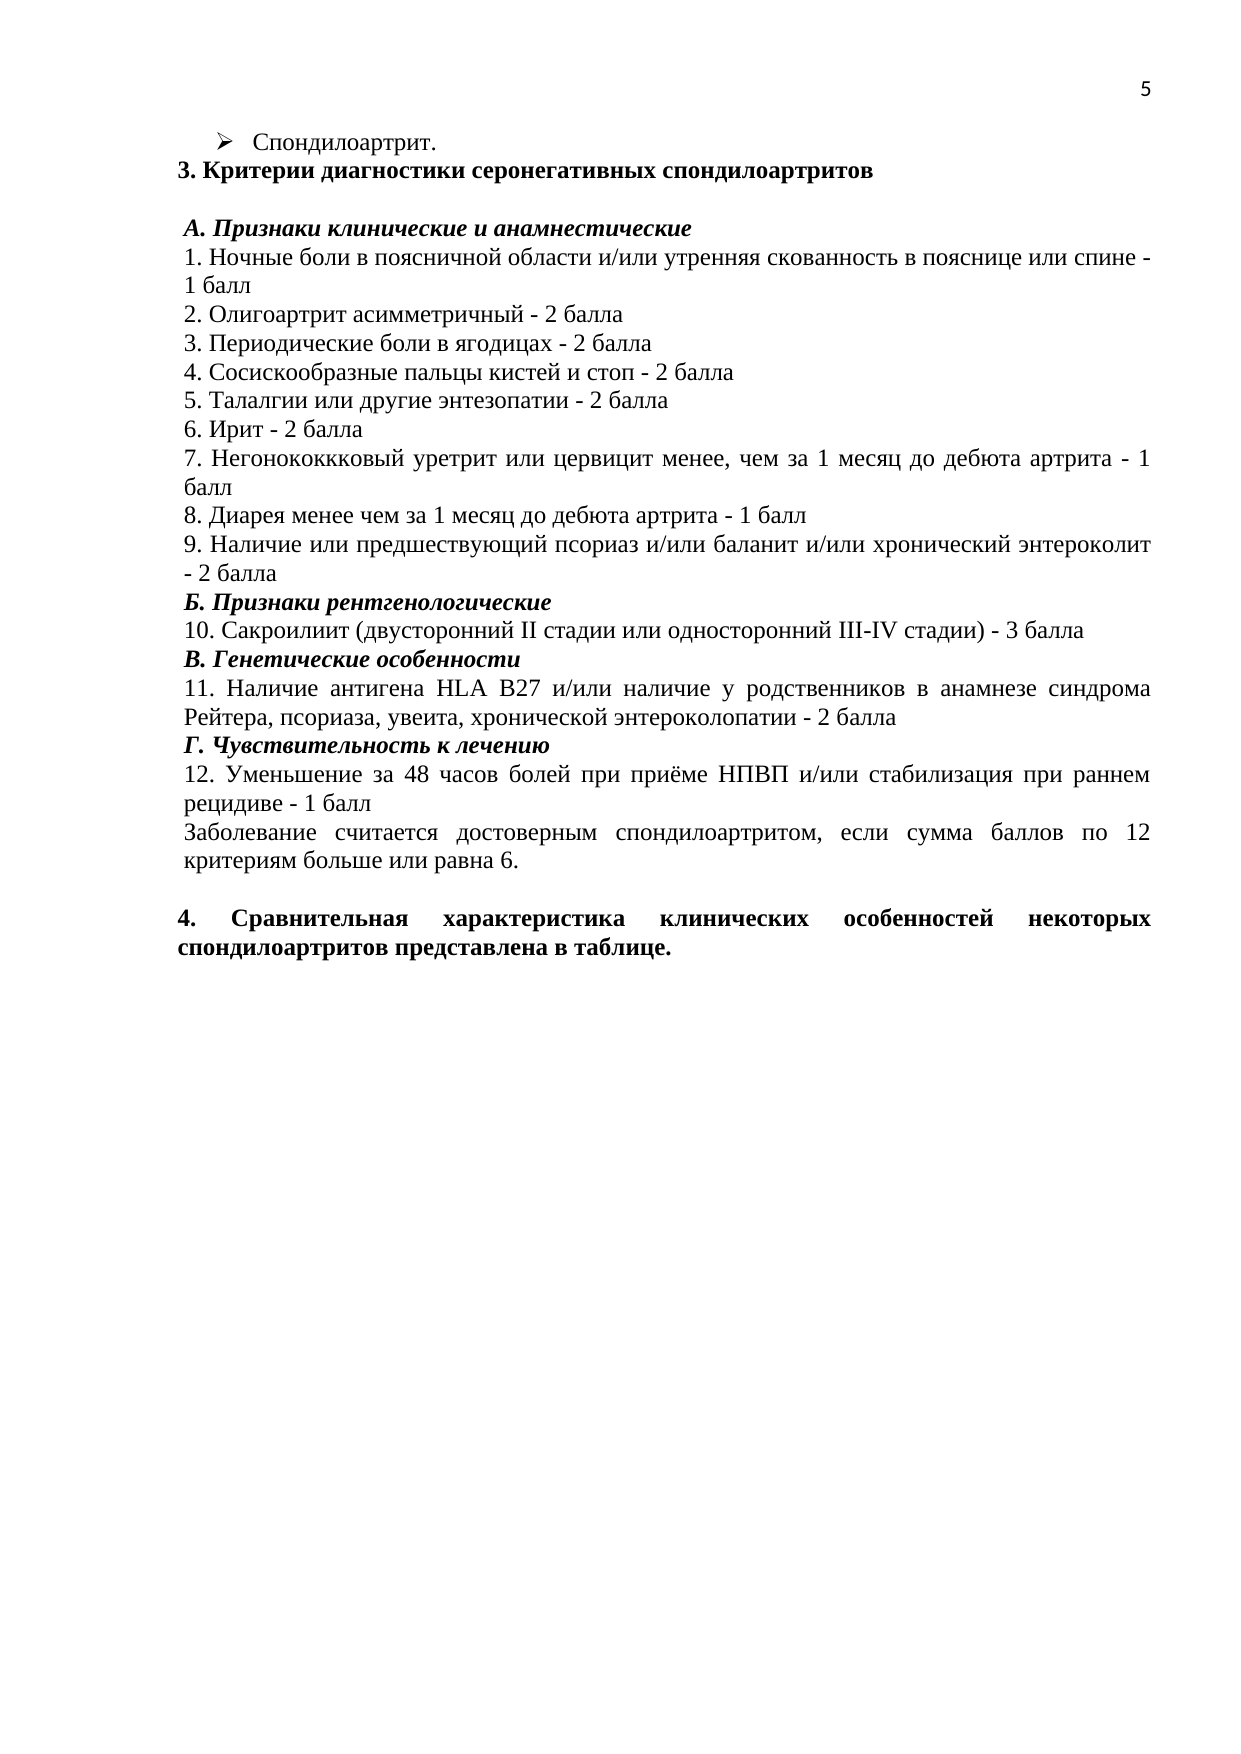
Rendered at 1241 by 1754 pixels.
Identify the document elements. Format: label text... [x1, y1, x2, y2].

text Заболевание считается достоверным спондилоартритом, если сумма баллов по 12 критериям больше или равна 6. [183, 817, 1152, 874]
text 5. Талалгии или другие энтезопатии - 2 балла [183, 385, 1152, 414]
text 7. Негонококкковый уретрит или цервицит менее, чем за 1 месяц до дебюта артрита - 1 балл [183, 443, 1152, 500]
text 12. Уменьшение за 48 часов болей при приёме НПВП и/или стабилизация при раннем рецидиве - 1 балл [183, 759, 1152, 817]
text 4. Сосискообразные пальцы кистей и стоп - 2 балла [183, 357, 1152, 385]
text Б. Признаки рентгенологические [183, 587, 1152, 615]
text 2. Олигоартрит асимметричный - 2 балла [183, 299, 1152, 328]
text 6. Ирит - 2 балла [183, 414, 1152, 443]
text 10. Сакроилиит (двусторонний II стадии или односторонний III-IV стадии) - 3 балла [183, 615, 1152, 644]
text Г. Чувствительность к лечению [183, 730, 1152, 759]
text 4. Сравнительная характеристика клинических особенностей некоторых спондилоартритов представлена в таблице. [177, 903, 1152, 960]
text 3. Критерии диагностики серонегативных спондилоартритов [177, 155, 1152, 184]
text 8. Диарея менее чем за 1 месяц до дебюта артрита - 1 балл [183, 500, 1152, 529]
text 1. Ночные боли в поясничной области и/или утренняя скованность в пояснице или спине - 1 балл [183, 242, 1152, 299]
text А. Признаки клинические и анамнестические [183, 213, 1152, 242]
text 3. Периодические боли в ягодицах - 2 балла [183, 328, 1152, 357]
text 11. Наличие антигена HLA В27 и/или наличие у родственников в анамнезе синдрома Рейтера, псориаза, увеита, хронической энтероколопатии - 2 балла [183, 673, 1152, 730]
text 9. Наличие или предшествующий псориаз и/или баланит и/или хронический энтероколит - 2 балла [183, 529, 1152, 587]
list Спондилоартрит. [215, 127, 1152, 155]
text В. Генетические особенности [183, 644, 1152, 673]
